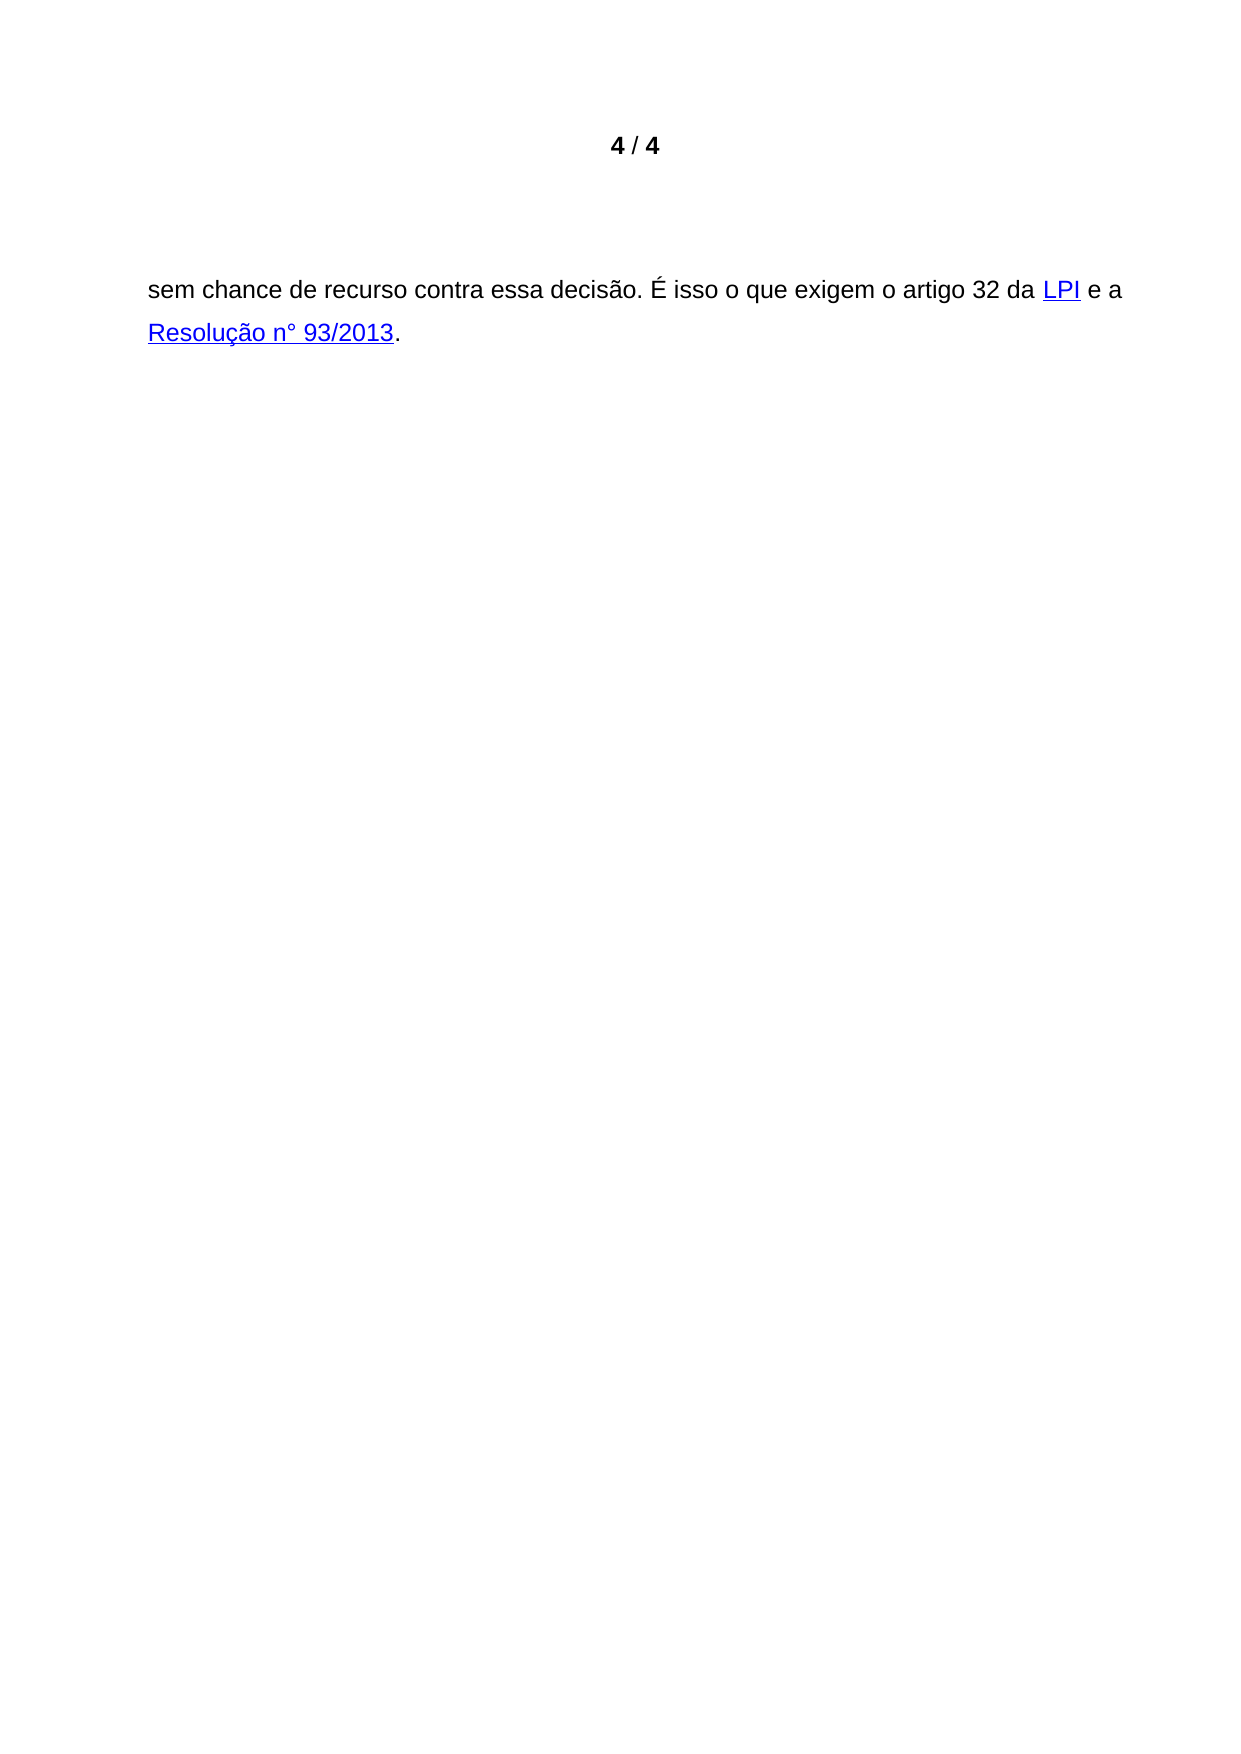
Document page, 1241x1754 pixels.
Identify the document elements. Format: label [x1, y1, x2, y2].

list [148, 275, 1122, 347]
